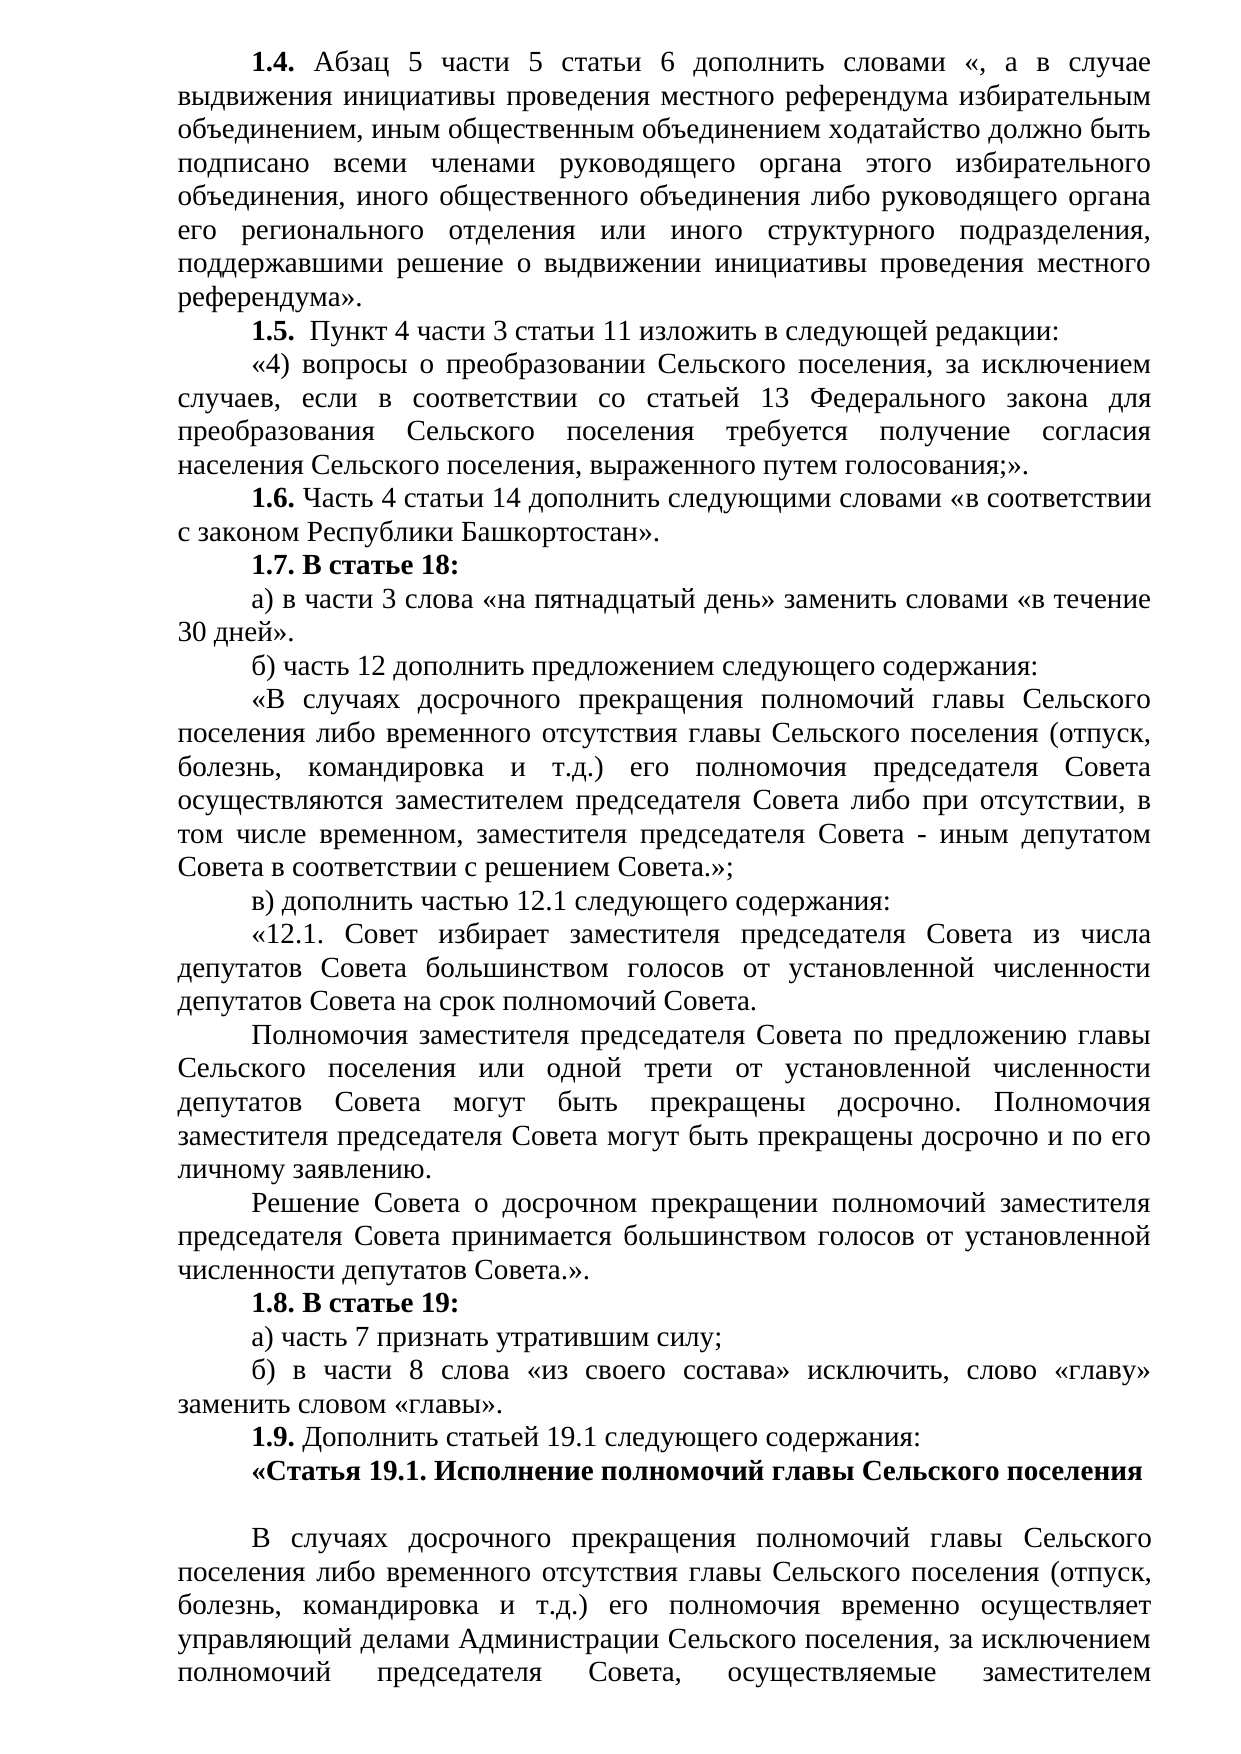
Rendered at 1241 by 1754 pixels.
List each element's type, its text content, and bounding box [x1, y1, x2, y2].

text б) часть 12 дополнить предложением следующего содержания: [177, 648, 1152, 682]
text 1.9. Дополнить статьей 19.1 следующего содержания: [177, 1419, 1152, 1453]
text а) часть 7 признать утратившим силу; [177, 1319, 1152, 1352]
text «4) вопросы о преобразовании Сельского поселения, за исключением случаев, если в соответствии со статьей 13 Федерального закона для преобразования Сельского поселения требуется получение согласия населения Сельского поселения, выраженного путем голосования;». [177, 346, 1152, 480]
text в) дополнить частью 12.1 следующего содержания: [177, 883, 1152, 916]
text б) в части 8 слова «из своего состава» исключить, слово «главу» заменить словом «главы». [177, 1352, 1152, 1419]
text 1.8. В статье 19: [177, 1285, 1152, 1319]
text «Статья 19.1. Исполнение полномочий главы Сельского поселения [177, 1453, 1152, 1487]
text «12.1. Совет избирает заместителя председателя Совета из числа депутатов Совета большинством голосов от установленной численности депутатов Совета на срок полномочий Совета. [177, 916, 1152, 1017]
text а) в части 3 слова «на пятнадцатый день» заменить словами «в течение 30 дней». [177, 581, 1152, 648]
text 1.5. Пункт 4 части 3 статьи 11 изложить в следующей редакции: [177, 313, 1152, 346]
text Полномочия заместителя председателя Совета по предложению главы Сельского поселения или одной трети от установленной численности депутатов Совета могут быть прекращены досрочно. Полномочия заместителя председателя Совета могут быть прекращены досрочно и по его личному заявлению. [177, 1017, 1152, 1185]
text 1.7. В статье 18: [177, 547, 1152, 581]
text «В случаях досрочного прекращения полномочий главы Сельского поселения либо временного отсутствия главы Сельского поселения (отпуск, болезнь, командировка и т.д.) его полномочия председателя Совета осуществляются заместителем председателя Совета либо при отсутствии, в том числе временном, заместителя председателя Совета - иным депутатом Совета в соответствии с решением Совета.»; [177, 682, 1152, 883]
text 1.4. Абзац 5 части 5 статьи 6 дополнить словами «, а в случае выдвижения инициативы проведения местного референдума избирательным объединением, иным общественным объединением ходатайство должно быть подписано всеми членами руководящего органа этого избирательного объединения, иного общественного объединения либо руководящего органа его регионального отделения или иного структурного подразделения, поддержавшими решение о выдвижении инициативы проведения местного референдума». [177, 44, 1152, 313]
text Решение Совета о досрочном прекращении полномочий заместителя председателя Совета принимается большинством голосов от установленной численности депутатов Совета.». [177, 1185, 1152, 1285]
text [177, 1520, 1152, 1688]
text 1.6. Часть 4 статьи 14 дополнить следующими словами «в соответствии с законом Республики Башкортостан». [177, 480, 1152, 547]
